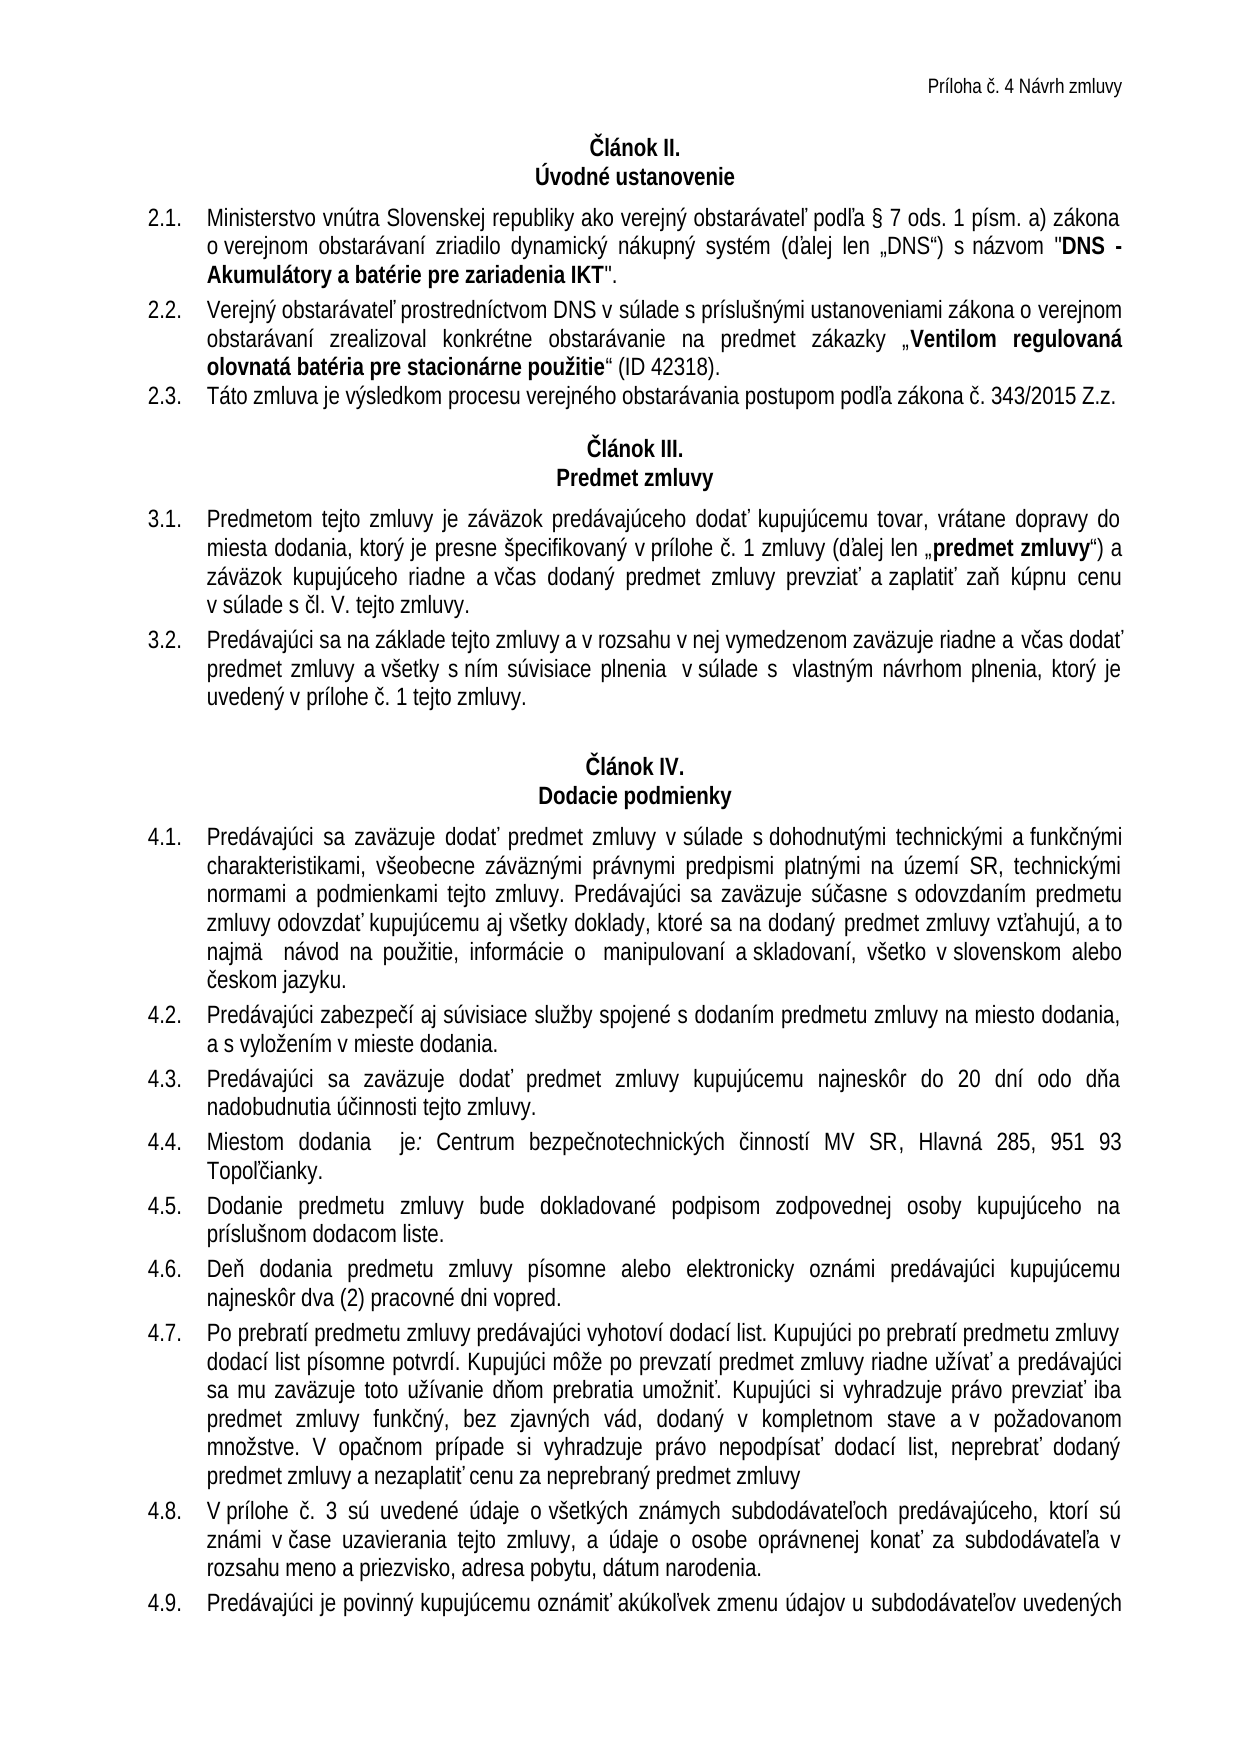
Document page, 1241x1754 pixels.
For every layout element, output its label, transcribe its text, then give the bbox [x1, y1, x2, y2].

list Predávajúci zabezpečí aj súvisiace služby spojené s dodaním predmetu zmluvy na miesto dodania, a s vyložením v mieste dodania. [148, 1000, 1122, 1057]
list Verejný obstarávateľ prostredníctvom DNS v súlade s príslušnými ustanoveniami zákona o verejnom obstarávaní zrealizoval konkrétne obstarávanie na predmet zákazky „Ventilom regulovaná olovnatá batéria pre stacionárne použitie“ (ID 42318). [148, 295, 1122, 381]
text Úvodné ustanovenie [148, 162, 1122, 190]
list V prílohe č. 3 sú uvedené údaje o všetkých známych subdodávateľoch predávajúceho, ktorí sú známi v čase uzavierania tejto zmluvy, a údaje o osobe oprávnenej konať za subdodávateľa v rozsahu meno a priezvisko, adresa pobytu, dátum narodenia. [148, 1496, 1122, 1582]
list Po prebratí predmetu zmluvy predávajúci vyhotoví dodací list. Kupujúci po prebratí predmetu zmluvy dodací list písomne potvrdí. Kupujúci môže po prevzatí predmet zmluvy riadne užívať a predávajúci sa mu zaväzuje toto užívanie dňom prebratia umožniť. Kupujúci si vyhradzuje právo prevziať iba predmet zmluvy funkčný, bez zjavných vád, dodaný v kompletnom stave a v požadovanom množstve. V opačnom prípade si vyhradzuje právo nepodpísať dodací list, neprebrať dodaný predmet zmluvy a nezaplatiť cenu za neprebraný predmet zmluvy [148, 1318, 1122, 1490]
text Článok III. [148, 434, 1122, 463]
text Predmet zmluvy [148, 463, 1122, 492]
list Predmetom tejto zmluvy je záväzok predávajúceho dodať kupujúcemu tovar, vrátane dopravy do miesta dodania, ktorý je presne špecifikovaný v prílohe č. 1 zmluvy (ďalej len „predmet zmluvy“) a záväzok kupujúceho riadne a včas dodaný predmet zmluvy prevziať a zaplatiť zaň kúpnu cenu v súlade s čl. V. tejto zmluvy. [148, 504, 1122, 619]
list Dodanie predmetu zmluvy bude dokladované podpisom zodpovednej osoby kupujúceho na príslušnom dodacom liste. [148, 1191, 1122, 1248]
text Článok IV. [148, 752, 1122, 781]
list Predávajúci sa na základe tejto zmluvy a v rozsahu v nej vymedzenom zaväzuje riadne a včas dodať predmet zmluvy a všetky s ním súvisiace plnenia v súlade s vlastným návrhom plnenia, ktorý je uvedený v prílohe č. 1 tejto zmluvy. [148, 625, 1122, 711]
text Článok II. [148, 133, 1122, 162]
list Predávajúci sa zaväzuje dodať predmet zmluvy v súlade s dohodnutými technickými a funkčnými charakteristikami, všeobecne záväznými právnymi predpismi platnými na území SR, technickými normami a podmienkami tejto zmluvy. Predávajúci sa zaväzuje súčasne s odovzdaním predmetu zmluvy odovzdať kupujúcemu aj všetky doklady, ktoré sa na dodaný predmet zmluvy vzťahujú, a to najmä návod na použitie, informácie o manipulovaní a skladovaní, všetko v slovenskom alebo českom jazyku. [148, 822, 1122, 994]
list Deň dodania predmetu zmluvy písomne alebo elektronicky oznámi predávajúci kupujúcemu najneskôr dva (2) pracovné dni vopred. [148, 1254, 1122, 1312]
list Táto zmluva je výsledkom procesu verejného obstarávania postupom podľa zákona č. 343/2015 Z.z. [148, 381, 1122, 409]
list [148, 1588, 1122, 1617]
list Predávajúci sa zaväzuje dodať predmet zmluvy kupujúcemu najneskôr do 20 dní odo dňa nadobudnutia účinnosti tejto zmluvy. [148, 1064, 1122, 1121]
text Dodacie podmienky [148, 781, 1122, 809]
list Ministerstvo vnútra Slovenskej republiky ako verejný obstarávateľ podľa § 7 ods. 1 písm. a) zákona o verejnom obstarávaní zriadilo dynamický nákupný systém (ďalej len „DNS“) s názvom "DNS - Akumulátory a batérie pre zariadenia IKT". [148, 203, 1122, 289]
list Miestom dodania je: Centrum bezpečnotechnických činností MV SR, Hlavná 285, 951 93 Topoľčianky. [148, 1127, 1122, 1184]
